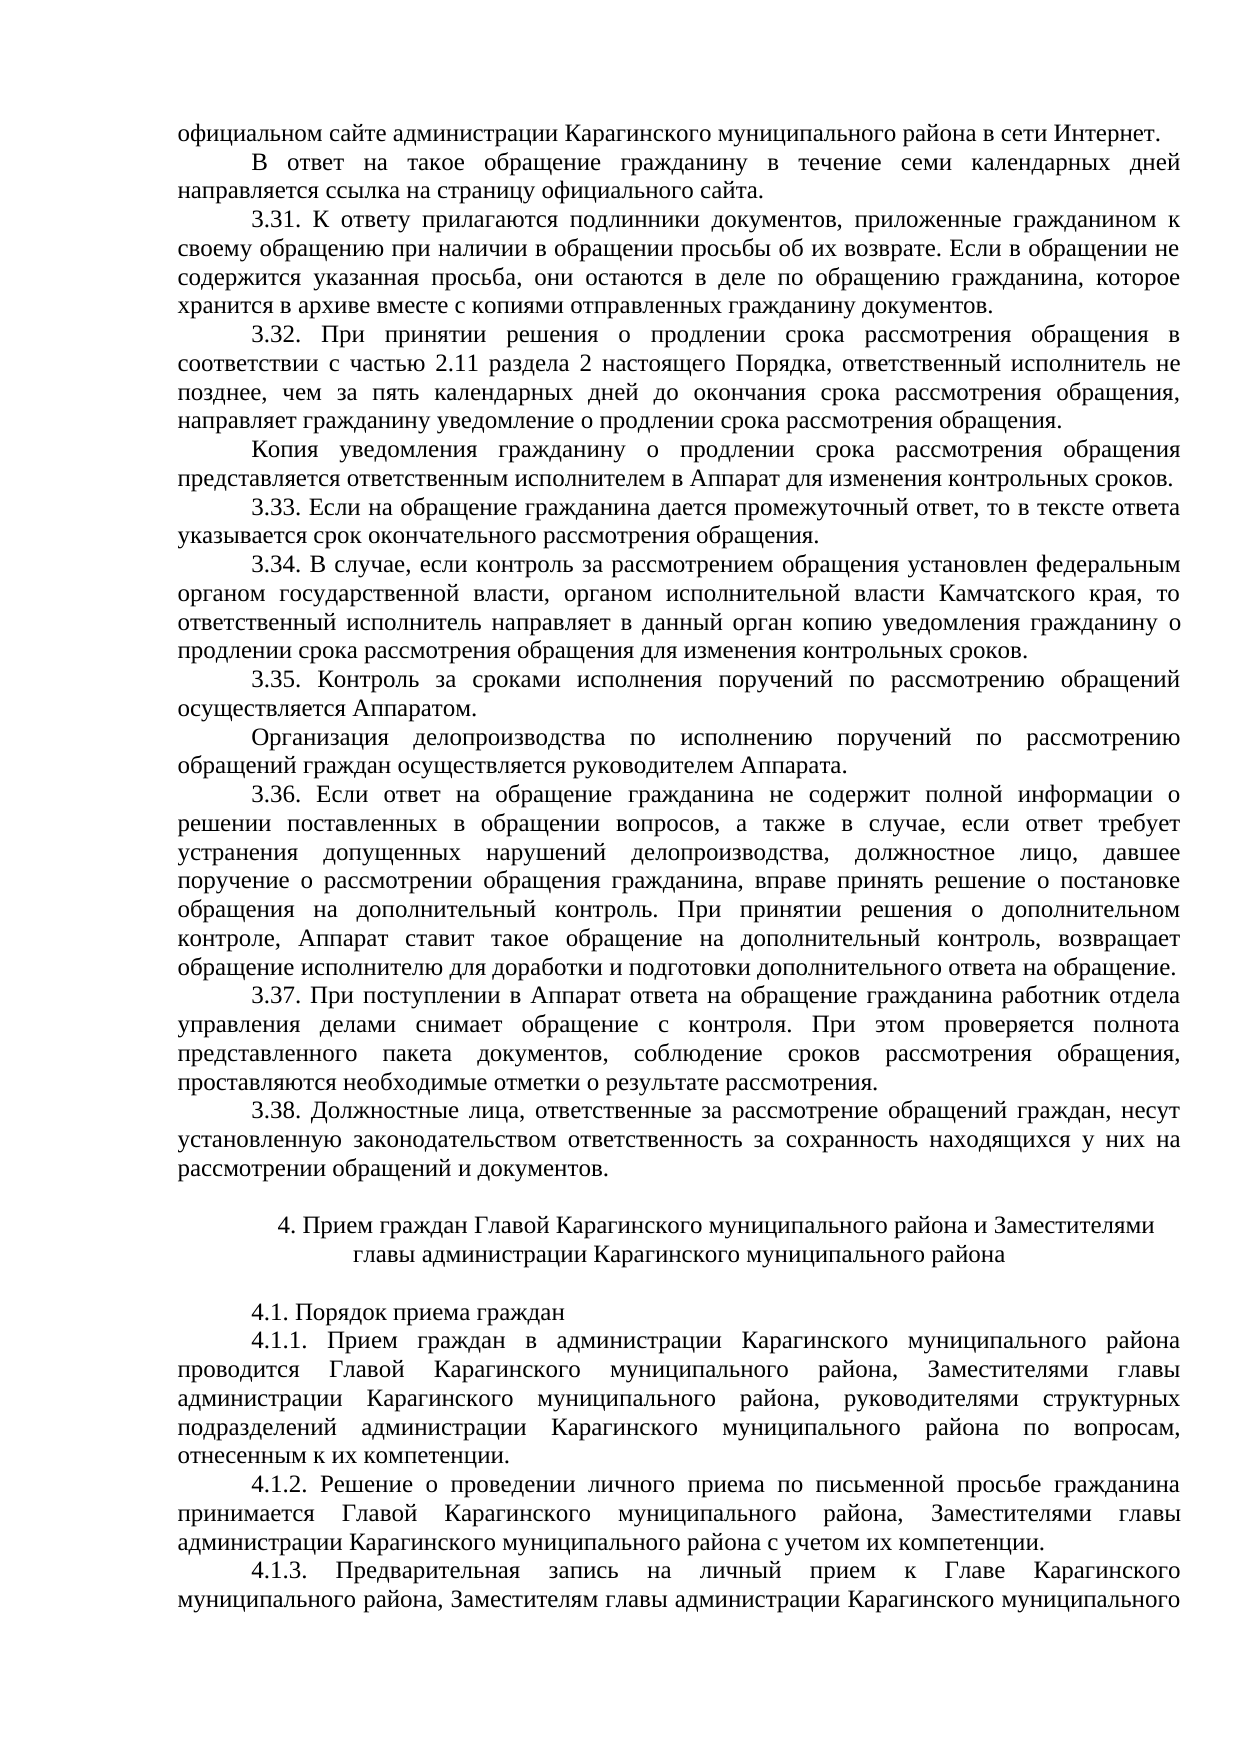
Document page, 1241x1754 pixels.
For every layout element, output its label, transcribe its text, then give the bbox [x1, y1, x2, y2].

text 4. Прием граждан Главой Карагинского муниципального района и Заместителями главы администрации Карагинского муниципального района [177, 1211, 1181, 1268]
text 3.37. При поступлении в Аппарат ответа на обращение гражданина работник отдела управления делами снимает обращение с контроля. При этом проверяется полнота представленного пакета документов, соблюдение сроков рассмотрения обращения, проставляются необходимые отметки о результате рассмотрения. [177, 981, 1181, 1096]
text 3.33. Если на обращение гражданина дается промежуточный ответ, то в тексте ответа указывается срок окончательного рассмотрения обращения. [177, 492, 1181, 549]
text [177, 1556, 1181, 1613]
text 4.1.2. Решение о проведении личного приема по письменной просьбе гражданина принимается Главой Карагинского муниципального района, Заместителями главы администрации Карагинского муниципального района с учетом их компетенции. [177, 1469, 1181, 1556]
text 3.34. В случае, если контроль за рассмотрением обращения установлен федеральным органом государственной власти, органом исполнительной власти Камчатского края, то ответственный исполнитель направляет в данный орган копию уведомления гражданину о продлении срока рассмотрения обращения для изменения контрольных сроков. [177, 549, 1181, 664]
text В ответ на такое обращение гражданину в течение семи календарных дней направляется ссылка на страницу официального сайта. [177, 147, 1181, 204]
text 4.1.1. Прием граждан в администрации Карагинского муниципального района проводится Главой Карагинского муниципального района, Заместителями главы администрации Карагинского муниципального района, руководителями структурных подразделений администрации Карагинского муниципального района по вопросам, отнесенным к их компетенции. [177, 1326, 1181, 1469]
text 3.36. Если ответ на обращение гражданина не содержит полной информации о решении поставленных в обращении вопросов, а также в случае, если ответ требует устранения допущенных нарушений делопроизводства, должностное лицо, давшее поручение о рассмотрении обращения гражданина, вправе принять решение о постановке обращения на дополнительный контроль. При принятии решения о дополнительном контроле, Аппарат ставит такое обращение на дополнительный контроль, возвращает обращение исполнителю для доработки и подготовки дополнительного ответа на обращение. [177, 779, 1181, 981]
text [177, 118, 1181, 147]
text 3.32. При принятии решения о продлении срока рассмотрения обращения в соответствии с частью 2.11 раздела 2 настоящего Порядка, ответственный исполнитель не позднее, чем за пять календарных дней до окончания срока рассмотрения обращения, направляет гражданину уведомление о продлении срока рассмотрения обращения. [177, 319, 1181, 434]
text 3.31. К ответу прилагаются подлинники документов, приложенные гражданином к своему обращению при наличии в обращении просьбы об их возврате. Если в обращении не содержится указанная просьба, они остаются в деле по обращению гражданина, которое хранится в архиве вместе с копиями отправленных гражданину документов. [177, 204, 1181, 319]
text Копия уведомления гражданину о продлении срока рассмотрения обращения представляется ответственным исполнителем в Аппарат для изменения контрольных сроков. [177, 434, 1181, 492]
text 3.35. Контроль за сроками исполнения поручений по рассмотрению обращений осуществляется Аппаратом. [177, 664, 1181, 722]
text 3.38. Должностные лица, ответственные за рассмотрение обращений граждан, несут установленную законодательством ответственность за сохранность находящихся у них на рассмотрении обращений и документов. [177, 1096, 1181, 1182]
text Организация делопроизводства по исполнению поручений по рассмотрению обращений граждан осуществляется руководителем Аппарата. [177, 722, 1181, 779]
text 4.1. Порядок приема граждан [177, 1297, 1181, 1326]
